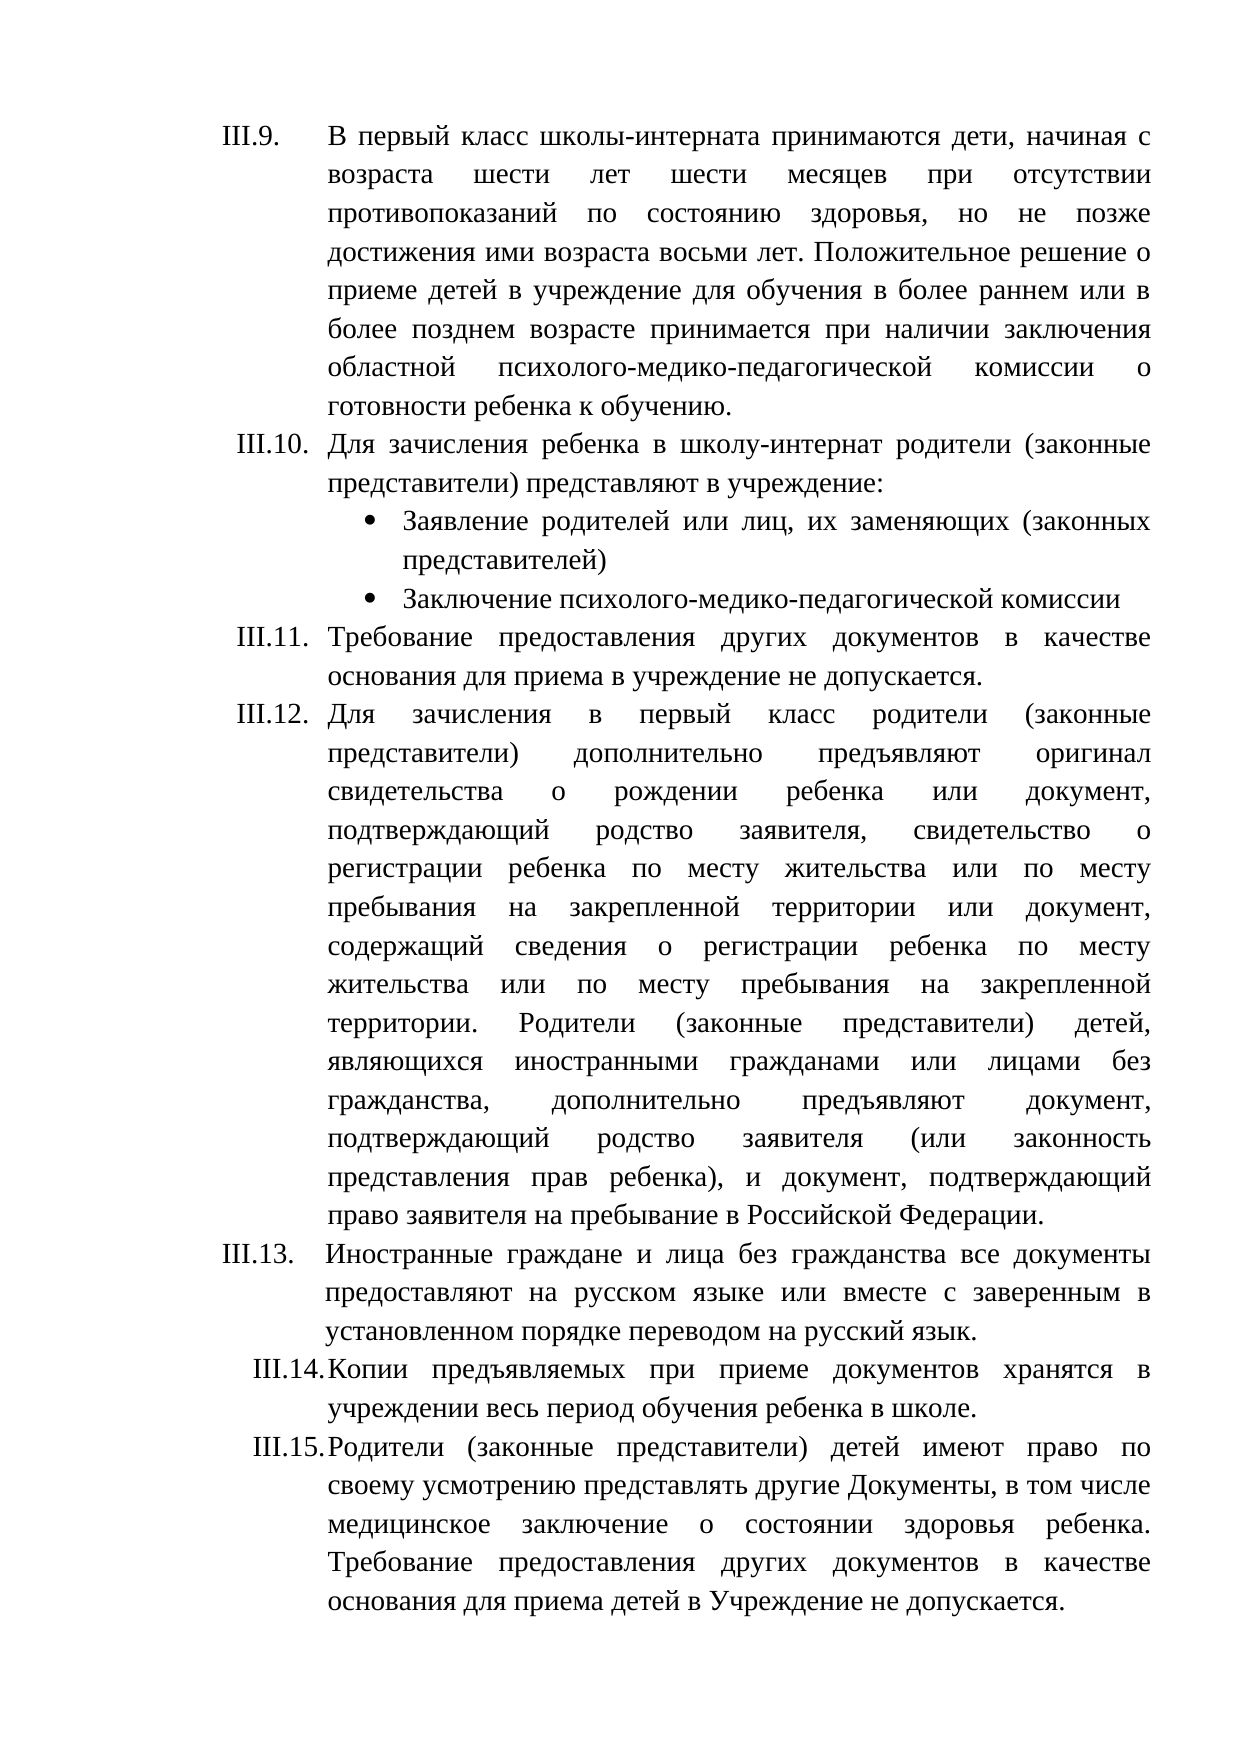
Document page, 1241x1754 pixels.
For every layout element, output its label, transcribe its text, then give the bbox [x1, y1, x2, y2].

list Требование предоставления других документов в качестве основания для приема в учреждение не допускается. [236, 619, 1152, 691]
list Заключение психолого-медико-педагогической комиссии [365, 581, 1152, 614]
list Иностранные граждане и лица без гражданства все документы предоставляют на русском языке или вместе с заверенным в установленном порядке переводом на русский язык. [222, 1236, 1152, 1347]
list Родители (законные представители) детей имеют право по своему усмотрению представлять другие Документы, в том числе медицинское заключение о состоянии здоровья ребенка. Требование предоставления других документов в качестве основания для приема детей в Учреждение не допускается. [252, 1429, 1152, 1616]
list Заявление родителей или лиц, их заменяющих (законных представителей) [365, 503, 1152, 576]
list Для зачисления в первый класс родители (законные представители) дополнительно предъявляют оригинал свидетельства о рождении ребенка или документ, подтверждающий родство заявителя, свидетельство о регистрации ребенка по месту жительства или по месту пребывания на закрепленной территории или документ, содержащий сведения о регистрации ребенка по месту жительства или по месту пребывания на закрепленной территории. Родители (законные представители) детей, являющихся иностранными гражданами или лицами без гражданства, дополнительно предъявляют документ, подтверждающий родство заявителя (или законность представления прав ребенка), и документ, подтверждающий право заявителя на пребывание в Российской Федерации. [236, 696, 1152, 1231]
list Для зачисления ребенка в школу-интернат родители (законные представители) представляют в учреждение: [236, 426, 1152, 498]
list Копии предъявляемых при приеме документов хранятся в учреждении весь период обучения ребенка в школе. [252, 1352, 1152, 1424]
list В первый класс школы-интерната принимаются дети, начиная с возраста шести лет шести месяцев при отсутствии противопоказаний по состоянию здоровья, но не позже достижения ими возраста восьми лет. Положительное решение о приеме детей в учреждение для обучения в более раннем или в более позднем возрасте принимается при наличии заключения областной психолого-медико-педагогической комиссии о готовности ребенка к обучению. [222, 118, 1152, 421]
